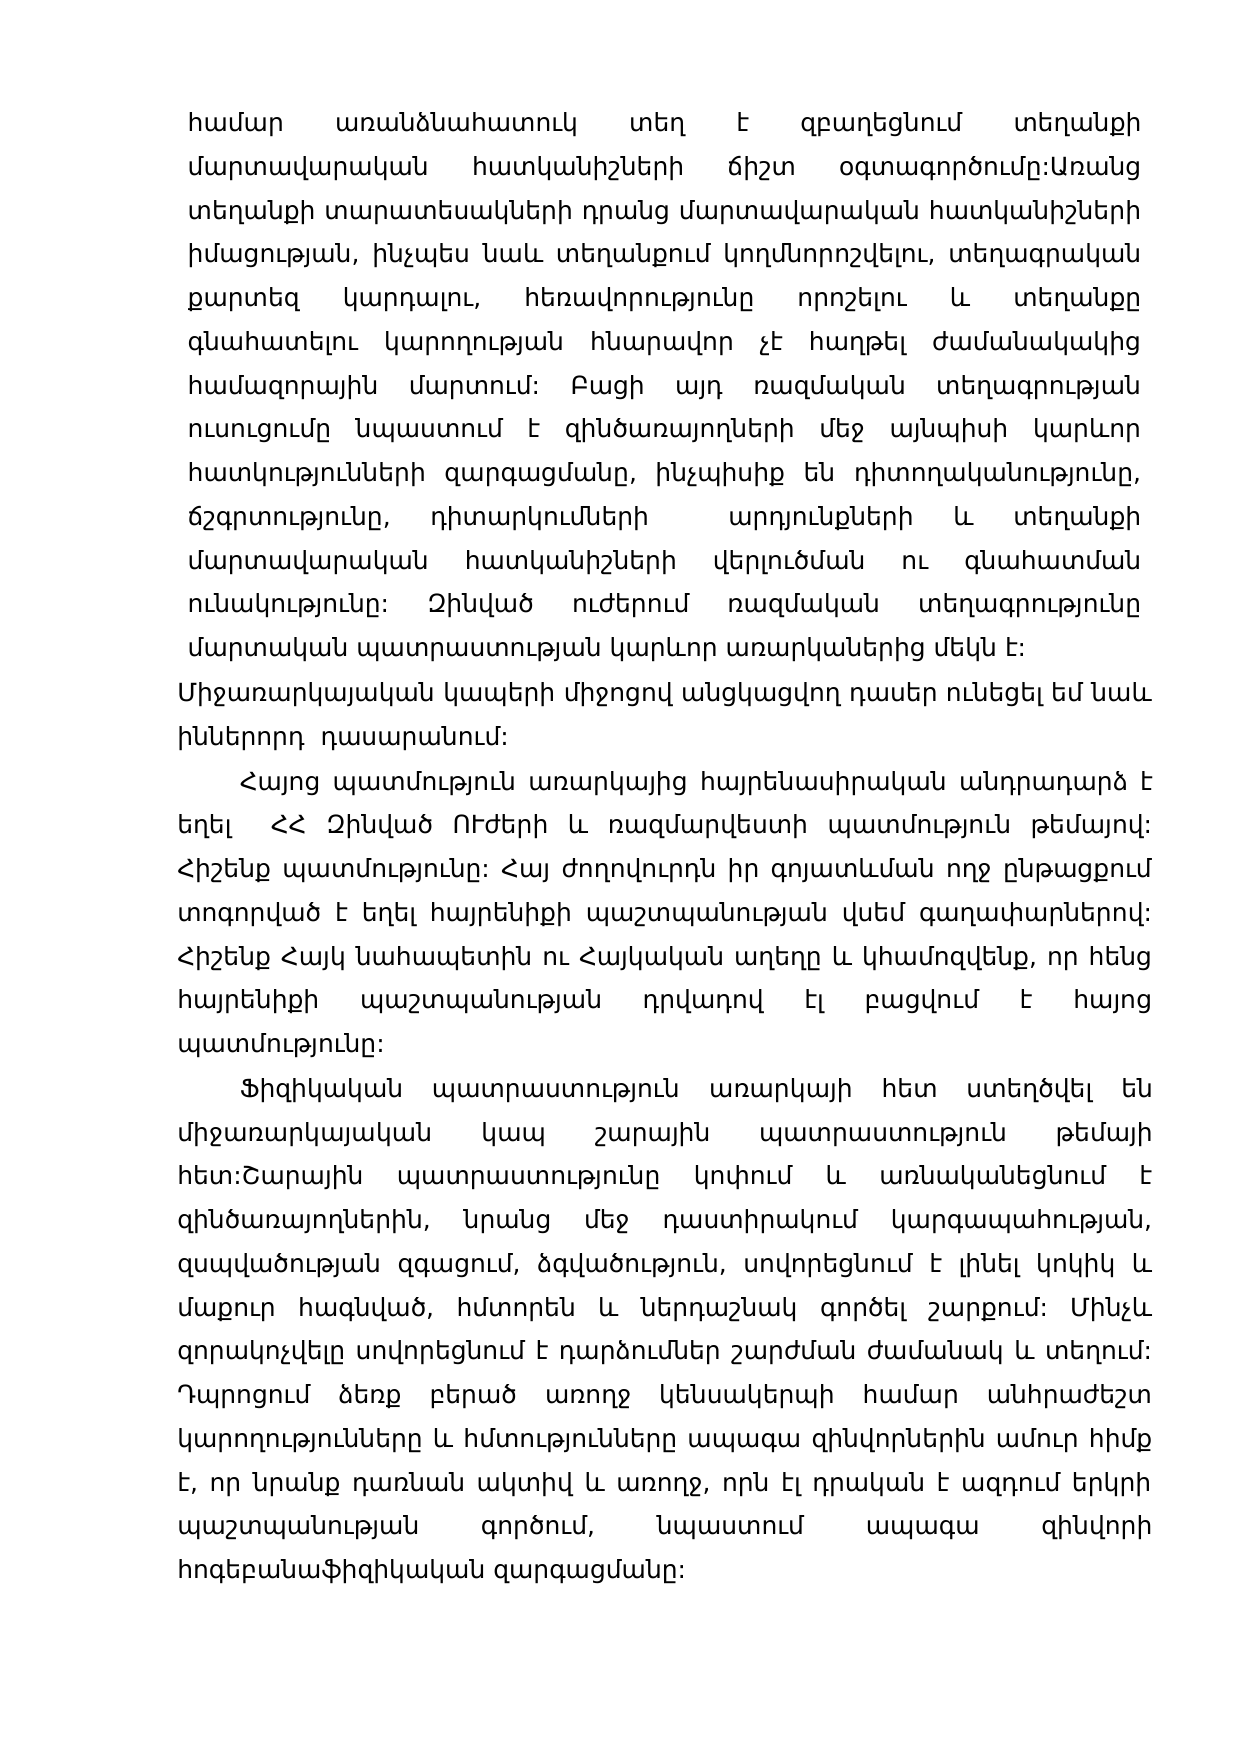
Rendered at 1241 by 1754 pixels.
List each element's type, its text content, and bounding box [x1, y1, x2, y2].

text Հայոց պատմություն առարկայից հայրենասիրական անդրադարձ է եղել ՀՀ Զինված ՈՒժերի և ռազմարվեստի պատմություն թեմայով: Հիշենք պատմությունը: Հայ ժողովուրդն իր գոյատևման ողջ ընթացքում տոգորված է եղել հայրենիքի պաշտպանության վսեմ գաղափարներով: Հիշենք Հայկ նահապետին ու Հայկական աղեղը և կհամոզվենք, որ հենց հայրենիքի պաշտպանության դրվադով էլ բացվում է հայոց պատմությունը: [177, 767, 1153, 1058]
text Միջառարկայական կապերի միջոցով անցկացվող դասեր ունեցել եմ նաև իններորդ դասարանում: [177, 678, 1153, 751]
text Ֆիզիկական պատրաստություն առարկայի հետ ստեղծվել են միջառարկայական կապ շարային պատրաստություն թեմայի հետ:Շարային պատրաստությունը կոփում և առնականեցնում է զինծառայողներին, նրանց մեջ դաստիրակում կարգապահության, զսպվածության զգացում, ձգվածություն, սովորեցնում է լինել կոկիկ և մաքուր հագնված, հմտորեն և ներդաշնակ գործել շարքում: Մինչև զորակոչվելը սովորեցնում է դարձումներ շարժման ժամանակ և տեղում: Դպրոցում ձեռք բերած առողջ կենսակերպի համար անհրաժեշտ կարողությունները և հմտությունները ապագա զինվորներին ամուր հիմք է, որ նրանք դառնան ակտիվ և առողջ, որն էլ դրական է ազդում երկրի պաշտպանության գործում, նպաստում ապագա զինվորի հոգեբանաֆիզիկական զարգացմանը: [177, 1074, 1153, 1584]
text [187, 108, 1142, 662]
